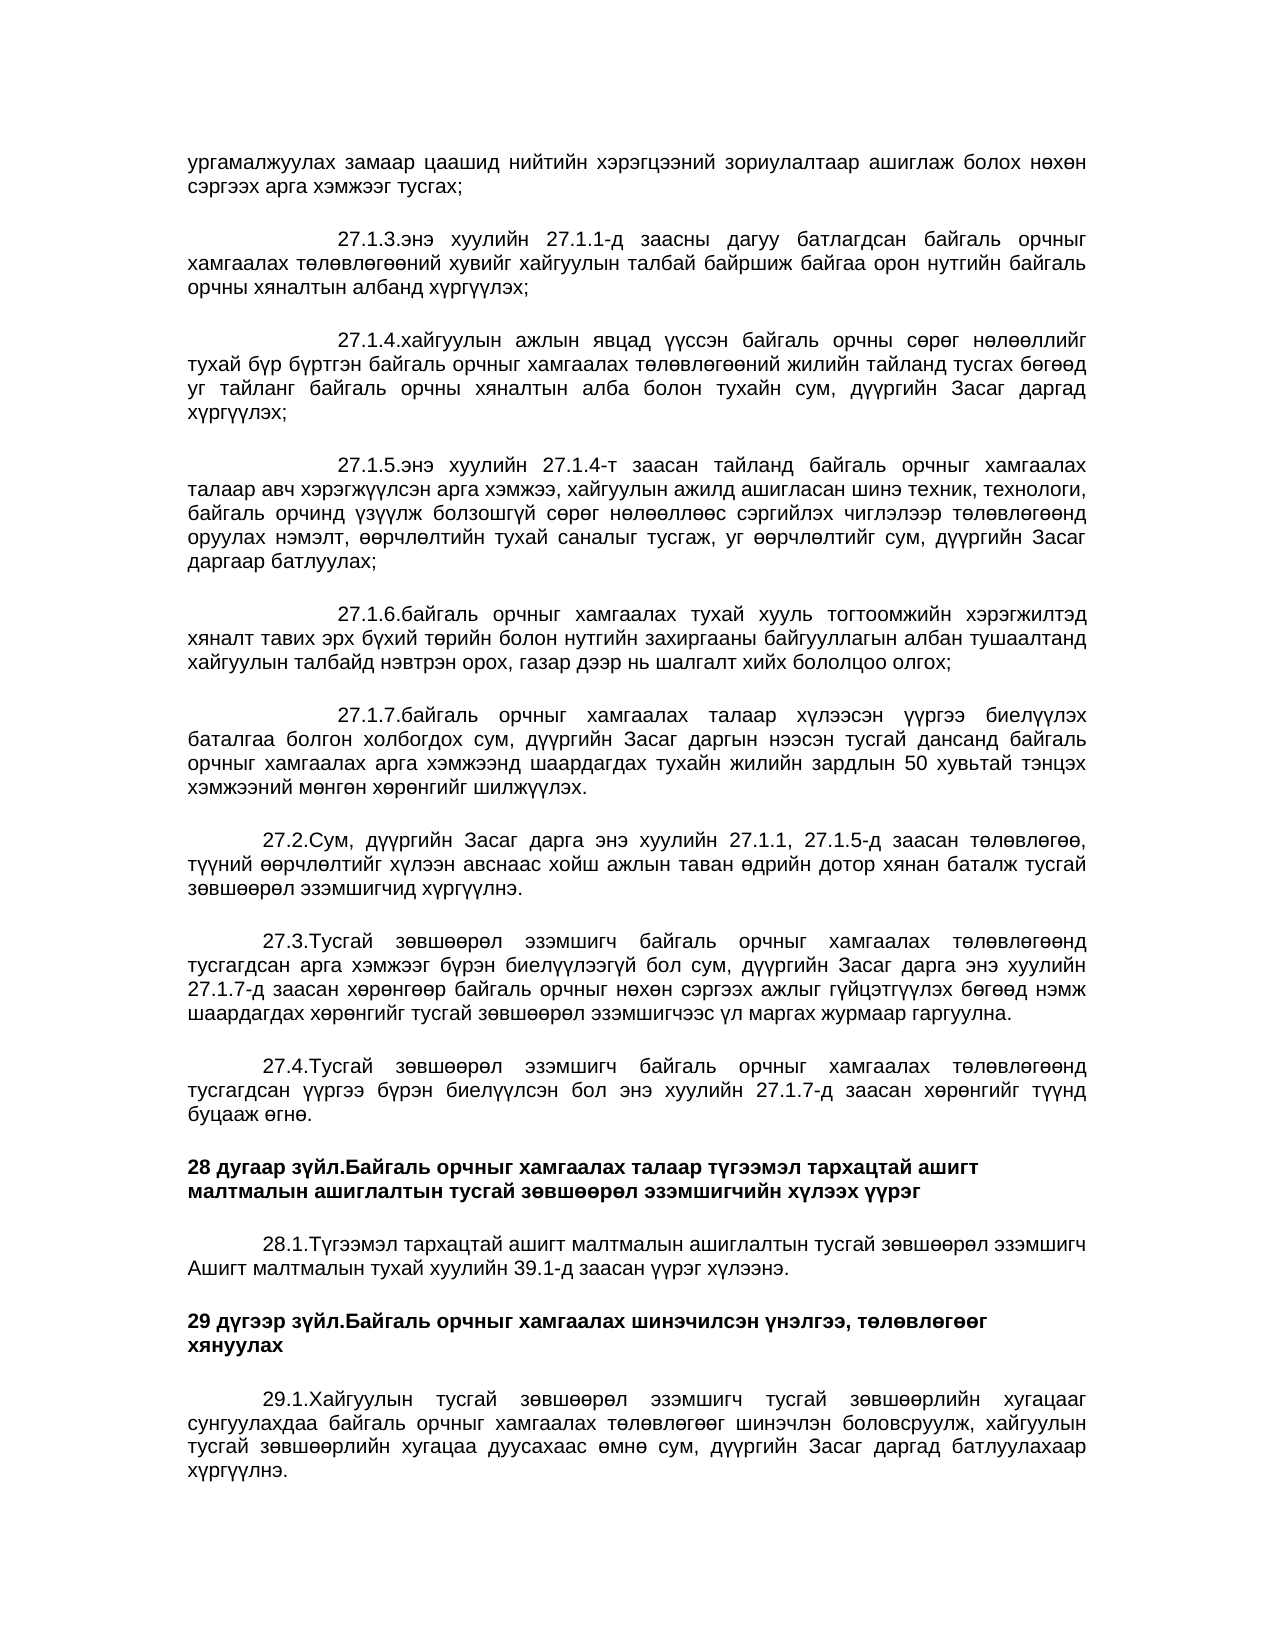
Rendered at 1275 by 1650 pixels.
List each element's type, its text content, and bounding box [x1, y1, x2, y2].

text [187, 150, 1087, 198]
text 27.1.3.энэ хуулийн 27.1.1-д заасны дагуу батлагдсан байгаль орчныг хамгаалах төлөвлөгөөний хувийг хайгуулын талбай байршиж байгаа орон нутгийн байгаль орчны хяналтын албанд хүргүүлэх; [187, 227, 1087, 299]
text 27.3.Тусгай зөвшөөрөл эзэмшигч байгаль орчныг хамгаалах төлөвлөгөөнд тусгагдсан арга хэмжээг бүрэн биелүүлээгүй бол сум, дүүргийн Засаг дарга энэ хуулийн 27.1.7-д заасан хөрөнгөөр байгаль орчныг нөхөн сэргээх ажлыг гүйцэтгүүлэх бөгөөд нэмж шаардагдах хөрөнгийг тусгай зөвшөөрөл эзэмшигчээс үл маргах журмаар гаргуулна. [187, 929, 1087, 1025]
text 27.2.Сум, дүүргийн Засаг дарга энэ хуулийн 27.1.1, 27.1.5-д заасан төлөвлөгөө, түүний өөрчлөлтийг хүлээн авснаас хойш ажлын таван өдрийн дотор хянан баталж тусгай зөвшөөрөл эзэмшигчид хүргүүлнэ. [187, 828, 1087, 900]
text 29 дүгээр зүйл.Байгаль орчныг хамгаалах шинэчилсэн үнэлгээ, төлөвлөгөөг хянуулах [187, 1309, 1087, 1357]
text 27.1.4.хайгуулын ажлын явцад үүссэн байгаль орчны сөрөг нөлөөллийг тухай бүр бүртгэн байгаль орчныг хамгаалах төлөвлөгөөний жилийн тайланд тусгах бөгөөд уг тайланг байгаль орчны хяналтын алба болон тухайн сум, дүүргийн Засаг даргад хүргүүлэх; [187, 328, 1087, 424]
text 28 дугаар зүйл.Байгаль орчныг хамгаалах талаар түгээмэл тархацтай ашигт малтмалын ашиглалтын тусгай зөвшөөрөл эзэмшигчийн хүлээх үүрэг [187, 1155, 1087, 1203]
text 27.4.Тусгай зөвшөөрөл эзэмшигч байгаль орчныг хамгаалах төлөвлөгөөнд тусгагдсан үүргээ бүрэн биелүүлсэн бол энэ хуулийн 27.1.7-д заасан хөрөнгийг түүнд буцааж өгнө. [187, 1054, 1087, 1126]
text 27.1.7.байгаль орчныг хамгаалах талаар хүлээсэн үүргээ биелүүлэх баталгаа болгон холбогдох сум, дүүргийн Засаг даргын нээсэн тусгай дансанд байгаль орчныг хамгаалах арга хэмжээнд шаардагдах тухайн жилийн зардлын 50 хувьтай тэнцэх хэмжээний мөнгөн хөрөнгийг шилжүүлэх. [187, 703, 1087, 799]
text 28.1.Түгээмэл тархацтай ашигт малтмалын ашиглалтын тусгай зөвшөөрөл эзэмшигч Ашигт малтмалын тухай хуулийн 39.1-д заасан үүрэг хүлээнэ. [187, 1232, 1087, 1280]
text 27.1.6.байгаль орчныг хамгаалах тухай хууль тогтоомжийн хэрэгжилтэд хяналт тавих эрх бүхий төрийн болон нутгийн захиргааны байгууллагын албан тушаалтанд хайгуулын талбайд нэвтрэн орох, газар дээр нь шалгалт хийх бололцоо олгох; [187, 602, 1087, 674]
text 27.1.5.энэ хуулийн 27.1.4-т заасан тайланд байгаль орчныг хамгаалах талаар авч хэрэгжүүлсэн арга хэмжээ, хайгуулын ажилд ашигласан шинэ техник, технологи, байгаль орчинд үзүүлж болзошгүй сөрөг нөлөөллөөс сэргийлэх чиглэлээр төлөвлөгөөнд оруулах нэмэлт, өөрчлөлтийн тухай саналыг тусгаж, уг өөрчлөлтийг сум, дүүргийн Засаг даргаар батлуулах; [187, 453, 1087, 573]
text 29.1.Хайгуулын тусгай зөвшөөрөл эзэмшигч тусгай зөвшөөрлийн хугацааг сунгуулахдаа байгаль орчныг хамгаалах төлөвлөгөөг шинэчлэн боловсруулж, хайгуулын тусгай зөвшөөрлийн хугацаа дуусахаас өмнө сум, дүүргийн Засаг даргад батлуулахаар хүргүүлнэ. [187, 1386, 1087, 1482]
